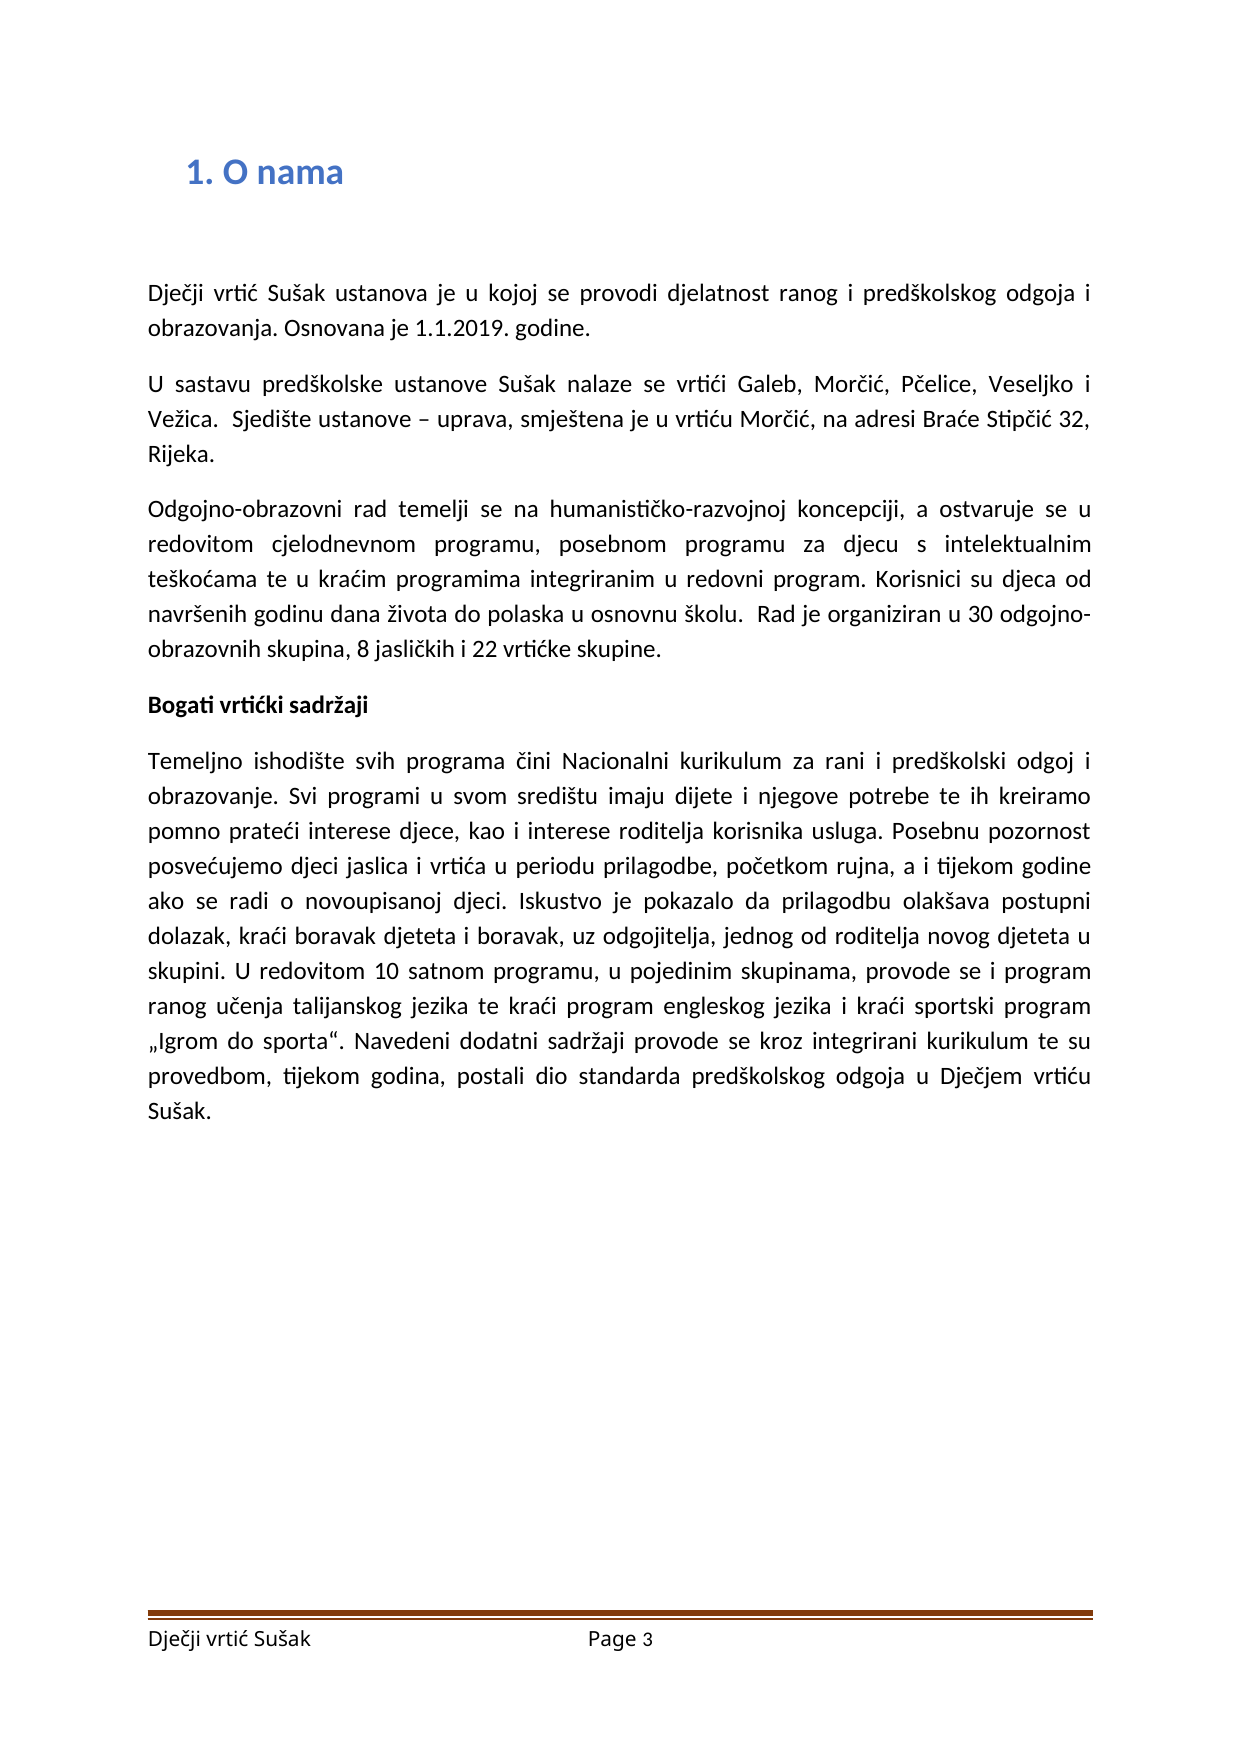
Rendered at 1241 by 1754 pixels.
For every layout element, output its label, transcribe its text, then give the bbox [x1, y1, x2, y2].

text Bogati vrtićki sadržaji [148, 689, 1093, 720]
text U sastavu predškolske ustanove Sušak nalaze se vrtići Galeb, Morčić, Pčelice, Veseljko i Vežica. Sjedište ustanove – uprava, smještena je u vrtiću Morčić, na adresi Braće Stipčić 32, Rijeka. [148, 368, 1093, 468]
text Dječji vrtić Sušak ustanova je u kojoj se provodi djelatnost ranog i predškolskog odgoja i obrazovanja. Osnovana je 1.1.2019. godine. [148, 307, 1093, 342]
text Odgojno-obrazovni rad temelji se na humanističko-razvojnoj koncepciji, a ostvaruje se u redovitom cjelodnevnom programu, posebnom programu za djecu s intelektualnim teškoćama te u kraćim programima integriranim u redovni program. Korisnici su djeca od navršenih godinu dana života do polaska u osnovnu školu. Rad je organiziran u 30 odgojno-obrazovnih skupina, 8 jasličkih i 22 vrtićke skupine. [148, 494, 1093, 664]
list O nama [185, 148, 1093, 193]
text Temeljno ishodište svih programa čini Nacionalni kurikulum za rani i predškolski odgoj i obrazovanje. Svi programi u svom središtu imaju dijete i njegove potrebe te ih kreiramo pomno prateći interese djece, kao i interese roditelja korisnika usluga. Posebnu pozornost posvećujemo djeci jaslica i vrtića u periodu prilagodbe, početkom rujna, a i tijekom godine ako se radi o novoupisanoj djeci. Iskustvo je pokazalo da prilagodbu olakšava postupni dolazak, kraći boravak djeteta i boravak, uz odgojitelja, jednog od roditelja novog djeteta u skupini. U redovitom 10 satnom programu, u pojedinim skupinama, provode se i program ranog učenja talijanskog jezika te kraći program engleskog jezika i kraći sportski program „Igrom do sporta“. Navedeni dodatni sadržaji provode se kroz integrirani kurikulum te su provedbom, tijekom godina, postali dio standarda predškolskog odgoja u Dječjem vrtiću Sušak. [148, 745, 1093, 1126]
